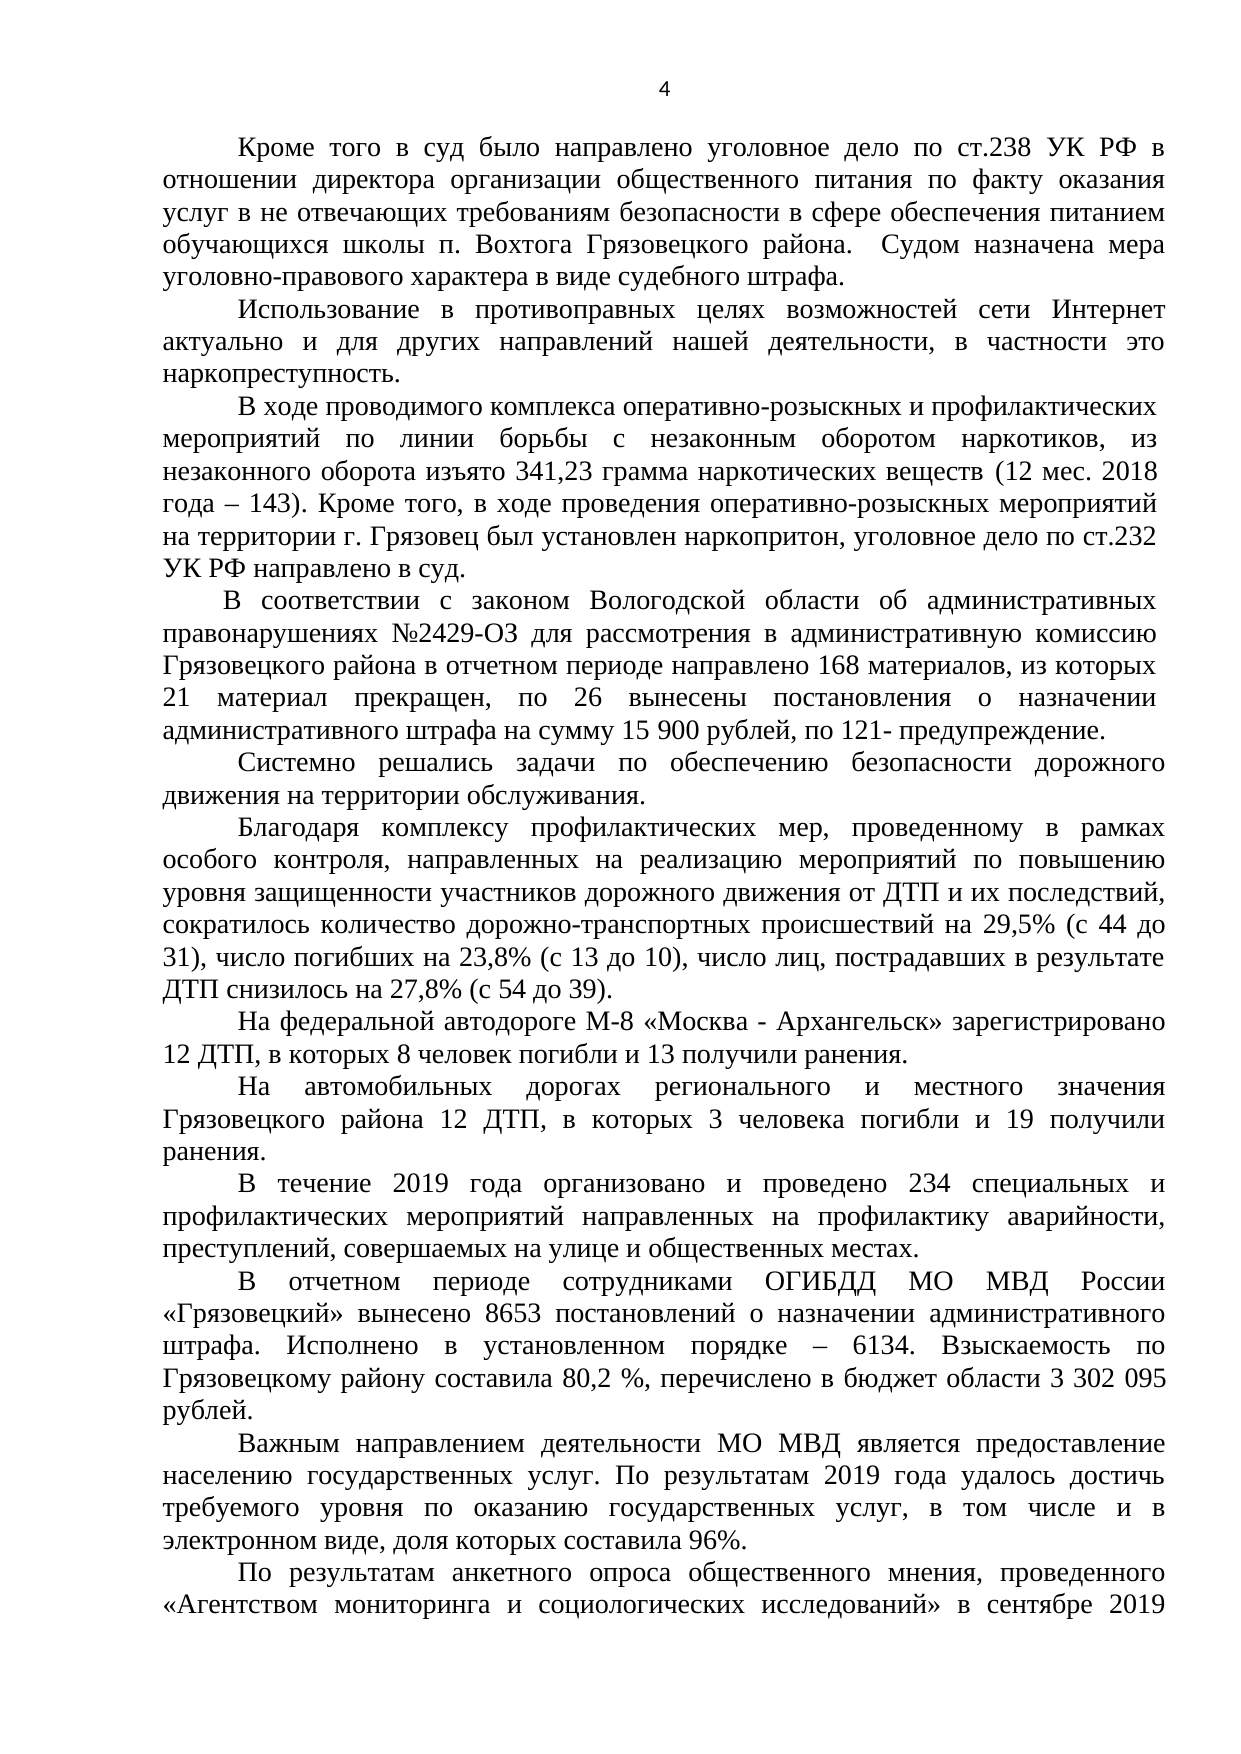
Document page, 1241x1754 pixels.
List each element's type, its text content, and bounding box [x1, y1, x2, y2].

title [162, 1555, 1167, 1620]
title Благодаря комплексу профилактических мер, проведенному в рамках особого контроля, направленных на реализацию мероприятий по повышению уровня защищенности участников дорожного движения от ДТП и их последствий, сократилось количество дорожно-транспортных происшествий на 29,5% (с 44 до 31), число погибших на 23,8% (с 13 до 10), число лиц, пострадавших в результате ДТП снизилось на 27,8% (с 54 до 39). [162, 810, 1167, 1004]
text Кроме того в суд было направлено уголовное дело по ст.238 УК РФ в отношении директора организации общественного питания по факту оказания услуг в не отвечающих требованиям безопасности в сфере обеспечения питанием обучающихся школы п. Вохтога Грязовецкого района. Судом назначена мера уголовно-правового характера в виде судебного штрафа. [162, 130, 1167, 292]
title Системно решались задачи по обеспечению безопасности дорожного движения на территории обслуживания. [162, 745, 1167, 810]
title В отчетном периоде сотрудниками ОГИБДД МО МВД России «Грязовецкий» вынесено 8653 постановлений о назначении административного штрафа. Исполнено в установленном порядке – 6134. Взыскаемость по Грязовецкому району составила 80,2 %, перечислено в бюджет области 3 302 095 рублей. [162, 1264, 1167, 1426]
title На федеральной автодороге М-8 «Москва - Архангельск» зарегистрировано 12 ДТП, в которых 8 человек погибли и 13 получили ранения. [162, 1004, 1167, 1069]
text Важным направлением деятельности МО МВД является предоставление населению государственных услуг. По результатам 2019 года удалось достичь требуемого уровня по оказанию государственных услуг, в том числе и в электронном виде, доля которых составила 96%. [162, 1426, 1167, 1555]
text В ходе проводимого комплекса оперативно-розыскных и профилактических мероприятий по линии борьбы с незаконным оборотом наркотиков, из незаконного оборота изъято 341,23 грамма наркотических веществ (12 мес. 2018 года – 143). Кроме того, в ходе проведения оперативно-розыскных мероприятий на территории г. Грязовец был установлен наркопритон, уголовное дело по ст.232 УК РФ направлено в суд. [162, 389, 1158, 583]
text Использование в противоправных целях возможностей сети Интернет актуально и для других направлений нашей деятельности, в частности это наркопреступность. [162, 292, 1167, 389]
title На автомобильных дорогах регионального и местного значения Грязовецкого района 12 ДТП, в которых 3 человека погибли и 19 получили ранения. [162, 1069, 1167, 1166]
text В соответствии с законом Вологодской области об административных правонарушениях №2429-ОЗ для рассмотрения в административную комиссию Грязовецкого района в отчетном периоде направлено 168 материалов, из которых 21 материал прекращен, по 26 вынесены постановления о назначении административного штрафа на сумму 15 900 рублей, по 121- предупреждение. [162, 583, 1158, 745]
title В течение 2019 года организовано и проведено 234 специальных и профилактических мероприятий направленных на профилактику аварийности, преступлений, совершаемых на улице и общественных местах. [162, 1166, 1167, 1264]
